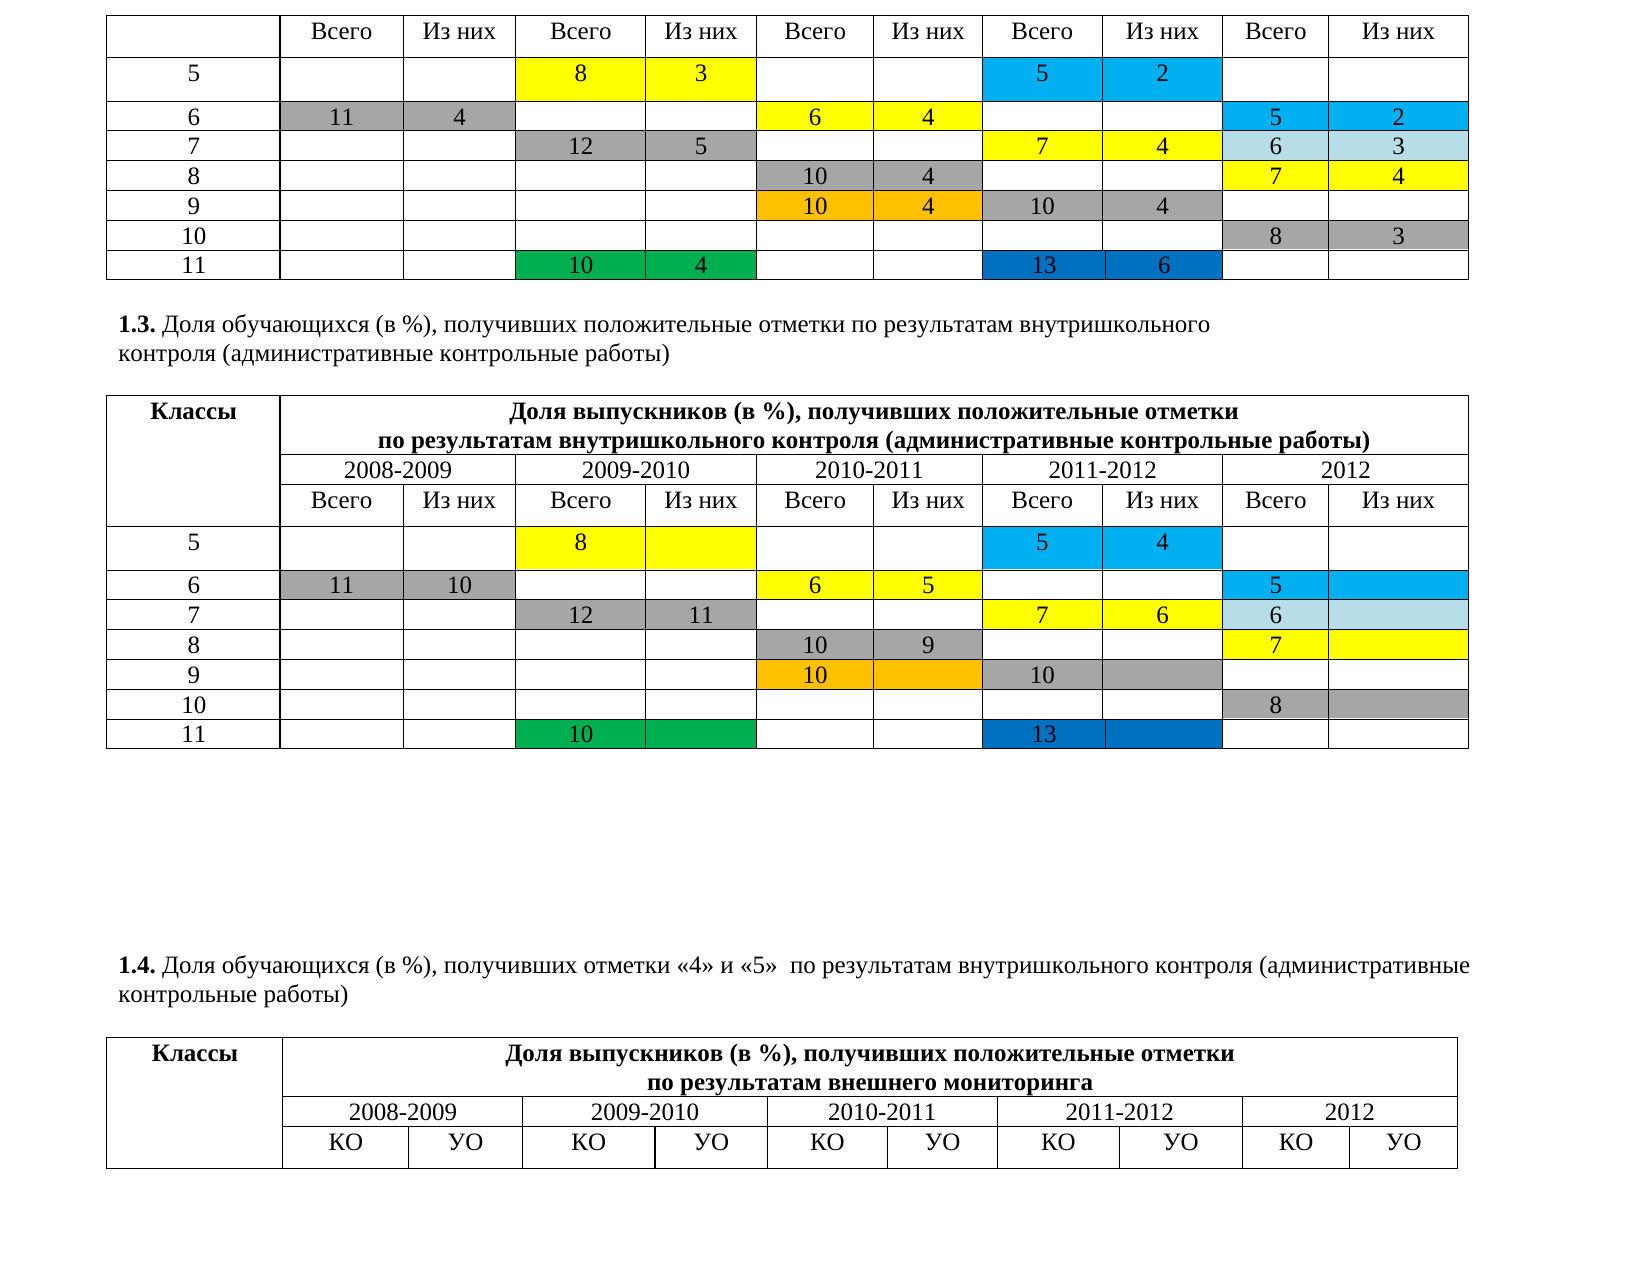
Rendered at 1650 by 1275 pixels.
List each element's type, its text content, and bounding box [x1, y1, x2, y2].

table_cell [983, 690, 1102, 718]
table_cell [516, 630, 645, 659]
table_cell Всего [516, 485, 645, 526]
table_cell [1329, 630, 1468, 659]
table_cell УО [1350, 1127, 1457, 1168]
table_cell 3 [1329, 221, 1468, 249]
table_cell [404, 251, 515, 279]
table_cell 2010-2011 [757, 455, 982, 484]
table_cell 6 [107, 102, 279, 130]
table_cell 4 [1103, 191, 1222, 220]
table_cell Всего [281, 16, 403, 57]
table_cell [516, 221, 645, 249]
table_cell [404, 191, 515, 220]
table_cell 8 [1223, 690, 1328, 718]
table_cell 5 [874, 571, 982, 599]
table_cell [281, 527, 403, 569]
table_cell Всего [983, 16, 1102, 57]
table_header Классы [107, 1038, 282, 1168]
table_cell [281, 720, 403, 748]
table_cell 10 [757, 161, 873, 190]
table_header Доля выпускников (в %), получивших положительные отметки по результатам внешнего мониторинга [283, 1038, 1457, 1096]
table_cell [281, 131, 403, 160]
table_cell 11 [281, 102, 403, 130]
table_cell [646, 191, 756, 220]
table_cell [874, 58, 982, 101]
table_cell [404, 131, 515, 160]
table_cell [1329, 660, 1468, 689]
table_cell [404, 630, 515, 659]
table_cell 7 [107, 131, 279, 160]
table_cell 4 [874, 102, 982, 130]
table_cell 9 [107, 191, 279, 220]
table_cell [757, 58, 873, 101]
table_cell 10 [757, 630, 873, 659]
table_cell Из них [404, 16, 515, 57]
table_cell Всего [757, 16, 873, 57]
table_cell 6 [1106, 251, 1222, 279]
table_cell [516, 161, 645, 190]
table_cell [983, 102, 1102, 130]
table_cell 8 [516, 527, 645, 569]
table_cell КО [523, 1127, 654, 1168]
table_cell 10 [757, 660, 873, 689]
table_cell КО [998, 1127, 1119, 1168]
table_cell 2008-2009 [283, 1097, 522, 1126]
table_cell УО [1120, 1127, 1242, 1168]
table_cell 10 [757, 191, 873, 220]
table_cell [516, 102, 645, 130]
table_cell [1329, 251, 1468, 279]
table_cell [404, 600, 515, 629]
table_cell [1329, 527, 1468, 569]
table_cell [874, 720, 982, 748]
table_cell [757, 131, 873, 160]
table_cell 7 [983, 600, 1102, 629]
table_cell Из них [1329, 485, 1468, 526]
table_cell КО [768, 1127, 887, 1168]
table_cell 4 [646, 251, 756, 279]
table_cell 2011-2012 [998, 1097, 1242, 1126]
table_cell [1106, 720, 1222, 748]
table_cell [1103, 571, 1222, 599]
table_cell [1223, 251, 1328, 279]
table_cell Всего [281, 485, 403, 526]
table_cell КО [283, 1127, 408, 1168]
table_cell 5 [983, 527, 1102, 569]
table_cell Из них [874, 16, 982, 57]
table_cell [874, 600, 982, 629]
table_cell [757, 600, 873, 629]
table_cell 6 [1223, 600, 1328, 629]
table_cell [646, 161, 756, 190]
table_cell 2012 [1223, 455, 1468, 484]
table_cell 4 [404, 102, 515, 130]
table_cell [874, 660, 982, 689]
table_cell 10 [983, 191, 1102, 220]
table_cell [1103, 221, 1222, 249]
table_cell [1329, 58, 1468, 101]
table_cell Из них [404, 485, 515, 526]
table_cell [646, 720, 756, 748]
table_cell 3 [646, 58, 756, 101]
table_cell 2 [1103, 58, 1222, 101]
table_cell [983, 630, 1102, 659]
table_cell 6 [1103, 600, 1222, 629]
table_cell [757, 720, 873, 748]
table_cell 8 [1223, 221, 1328, 249]
table_cell [646, 660, 756, 689]
table_cell 12 [516, 131, 645, 160]
table_cell [983, 571, 1102, 599]
table_cell [1223, 660, 1328, 689]
table_cell [404, 660, 515, 689]
table_cell 6 [757, 102, 873, 130]
table_cell 5 [1223, 571, 1328, 599]
table_cell Из них [646, 485, 756, 526]
table_cell [404, 527, 515, 569]
table_cell [281, 221, 403, 249]
table_cell 8 [516, 58, 645, 101]
table_cell Из них [1103, 485, 1222, 526]
table_cell 7 [983, 131, 1102, 160]
table_cell 4 [1103, 131, 1222, 160]
table_cell 13 [983, 251, 1105, 279]
table_cell УО [409, 1127, 522, 1168]
table_cell [874, 131, 982, 160]
table_cell [1103, 161, 1222, 190]
table_cell 10 [983, 660, 1102, 689]
table_cell Всего [983, 485, 1102, 526]
table_cell Из них [646, 16, 756, 57]
table_cell [516, 690, 645, 718]
table_cell Всего [757, 485, 873, 526]
table_cell 10 [516, 251, 645, 279]
table_cell 7 [1223, 161, 1328, 190]
table_cell 2008-2009 [281, 455, 515, 484]
table_cell 2009-2010 [523, 1097, 767, 1126]
table_cell [1329, 191, 1468, 220]
table_cell [281, 600, 403, 629]
table_cell 10 [107, 221, 279, 249]
table_cell 6 [1223, 131, 1328, 160]
table_cell [757, 221, 873, 249]
table_cell 10 [516, 720, 645, 748]
table_cell Всего [516, 16, 645, 57]
table_cell 2011-2012 [983, 455, 1222, 484]
table_cell 5 [646, 131, 756, 160]
table_cell 10 [107, 690, 279, 718]
table_cell 13 [983, 720, 1105, 748]
table_cell 4 [1103, 527, 1222, 569]
table_cell 11 [107, 720, 279, 748]
table_cell [757, 690, 873, 718]
table_cell [874, 527, 982, 569]
table_cell [1103, 690, 1222, 718]
table_cell 4 [874, 191, 982, 220]
table_cell 10 [404, 571, 515, 599]
table_cell Из них [874, 485, 982, 526]
table_cell [646, 102, 756, 130]
table_cell [281, 690, 403, 718]
table_cell [646, 527, 756, 569]
table_cell [281, 58, 403, 101]
table_cell [281, 191, 403, 220]
table_cell 11 [281, 571, 403, 599]
table_cell 5 [983, 58, 1102, 101]
table_cell [874, 221, 982, 249]
table_cell 9 [874, 630, 982, 659]
table_cell [1329, 690, 1468, 718]
table_cell Всего [1223, 16, 1328, 57]
table_cell 7 [1223, 630, 1328, 659]
table_cell [281, 660, 403, 689]
table_cell 11 [646, 600, 756, 629]
table_cell [1223, 527, 1328, 569]
table_cell 2010-2011 [768, 1097, 997, 1126]
table_cell [1103, 630, 1222, 659]
table_cell 3 [1329, 131, 1468, 160]
table_cell [874, 690, 982, 718]
text 1.3. Доля обучающихся (в %), получивших положительные отметки по результатам внутришкольного [118, 309, 1538, 338]
table_cell [281, 161, 403, 190]
table_cell [404, 58, 515, 101]
table_cell [983, 221, 1102, 249]
table_cell [516, 191, 645, 220]
table_header Доля выпускников (в %), получивших положительные отметки по результатам внутришкольного контроля (административные контрольные работы) [281, 396, 1468, 454]
table_cell 8 [107, 161, 279, 190]
table_cell 5 [107, 58, 279, 101]
text 1.4. Доля обучающихся (в %), получивших отметки «4» и «5» по результатам внутришкольного контроля (административные контрольные работы) [118, 951, 1538, 1008]
table_cell 5 [1223, 102, 1328, 130]
table_cell [1223, 191, 1328, 220]
table_cell [1103, 102, 1222, 130]
table_cell [646, 221, 756, 249]
table_cell КО [1243, 1127, 1349, 1168]
table_cell [281, 251, 403, 279]
table_cell [757, 251, 873, 279]
table_cell [404, 221, 515, 249]
table_cell [404, 161, 515, 190]
table_cell [1223, 58, 1328, 101]
table_cell [516, 660, 645, 689]
table_cell 4 [1329, 161, 1468, 190]
table_cell [1329, 600, 1468, 629]
table_cell УО [888, 1127, 997, 1168]
table_cell 4 [874, 161, 982, 190]
table_cell Из них [1329, 16, 1468, 57]
table_cell 12 [516, 600, 645, 629]
table_cell [757, 527, 873, 569]
table_cell [404, 720, 515, 748]
table_cell Из них [1103, 16, 1222, 57]
table_cell 2 [1329, 102, 1468, 130]
table_cell [1103, 660, 1222, 689]
table_cell [1329, 571, 1468, 599]
table_cell 8 [107, 630, 279, 659]
table_cell [646, 690, 756, 718]
table_cell [404, 690, 515, 718]
table_cell [646, 630, 756, 659]
table_cell [1223, 720, 1328, 748]
table_cell [516, 571, 645, 599]
table_header Классы [107, 396, 279, 526]
text контроля (административные контрольные работы) [118, 338, 1538, 367]
table_cell [1329, 720, 1468, 748]
table_cell 7 [107, 600, 279, 629]
table_cell 6 [107, 571, 279, 599]
table_cell УО [656, 1127, 767, 1168]
table_cell [646, 571, 756, 599]
table_cell Всего [1223, 485, 1328, 526]
table_cell 6 [757, 571, 873, 599]
table_cell [281, 630, 403, 659]
table_cell 2009-2010 [516, 455, 756, 484]
table_cell 2012 [1243, 1097, 1457, 1126]
table_cell 11 [107, 251, 279, 279]
table_cell [983, 161, 1102, 190]
table_cell [874, 251, 982, 279]
table_cell 9 [107, 660, 279, 689]
table_cell 5 [107, 527, 279, 569]
